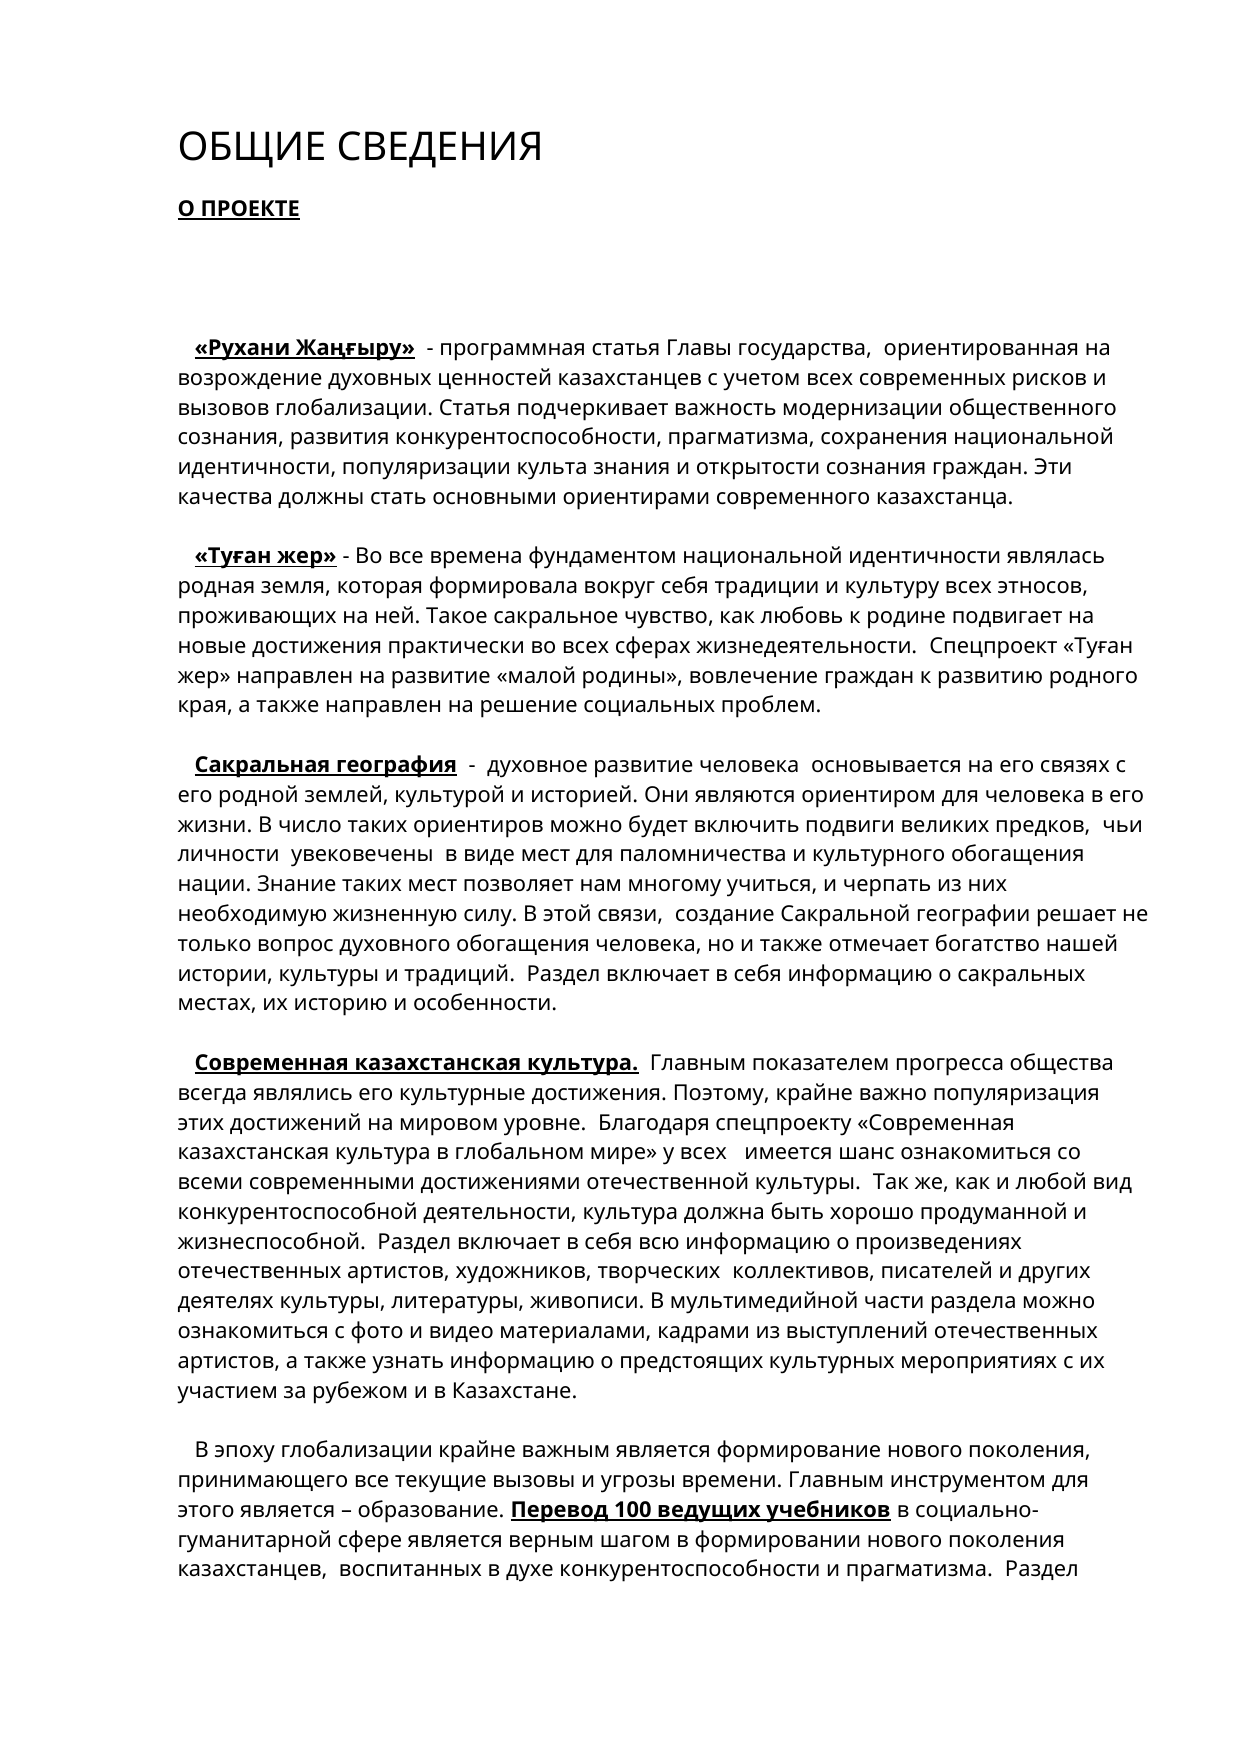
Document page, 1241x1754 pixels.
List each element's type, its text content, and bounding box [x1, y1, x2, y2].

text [177, 1434, 1152, 1583]
text ОБЩИЕ СВЕДЕНИЯ [177, 118, 1152, 172]
text «Рухани Жаңғыру» - программная статья Главы государства, ориентированная на возрождение духовных ценностей казахстанцев с учетом всех современных рисков и вызовов глобализации. Статья подчеркивает важность модернизации общественного сознания, развития конкурентоспособности, прагматизма, сохранения национальной идентичности, популяризации культа знания и открытости сознания граждан. Эти качества должны стать основными ориентирами современного казахстанца. [177, 332, 1152, 511]
text Сакральная география - духовное развитие человека основывается на его связях с его родной землей, культурой и историей. Они являются ориентиром для человека в его жизни. В число таких ориентиров можно будет включить подвиги великих предков, чьи личности увековечены в виде мест для паломничества и культурного обогащения нации. Знание таких мест позволяет нам многому учиться, и черпать из них необходимую жизненную силу. В этой связи, создание Сакральной географии решает не только вопрос духовного обогащения человека, но и также отмечает богатство нашей истории, культуры и традиций. Раздел включает в себя информацию о сакральных местах, их историю и особенности. [177, 749, 1152, 1017]
text Современная казахстанская культура. Главным показателем прогресса общества всегда являлись его культурные достижения. Поэтому, крайне важно популяризация этих достижений на мировом уровне. Благодаря спецпроекту «Современная казахстанская культура в глобальном мире» у всех имеется шанс ознакомиться со всеми современными достижениями отечественной культуры. Так же, как и любой вид конкурентоспособной деятельности, культура должна быть хорошо продуманной и жизнеспособной. Раздел включает в себя всю информацию о произведениях отечественных артистов, художников, творческих коллективов, писателей и других деятелях культуры, литературы, живописи. В мультимедийной части раздела можно ознакомиться с фото и видео материалами, кадрами из выступлений отечественных артистов, а также узнать информацию о предстоящих культурных мероприятиях с их участием за рубежом и в Казахстане. [177, 1047, 1152, 1404]
text О ПРОЕКТЕ [177, 193, 1152, 223]
text «Туған жер» - Во все времена фундаментом национальной идентичности являлась родная земля, которая формировала вокруг себя традиции и культуру всех этносов, проживающих на ней. Такое сакральное чувство, как любовь к родине подвигает на новые достижения практически во всех сферах жизнедеятельности. Спецпроект «Туған жер» направлен на развитие «малой родины», вовлечение граждан к развитию родного края, а также направлен на решение социальных проблем. [177, 541, 1152, 719]
